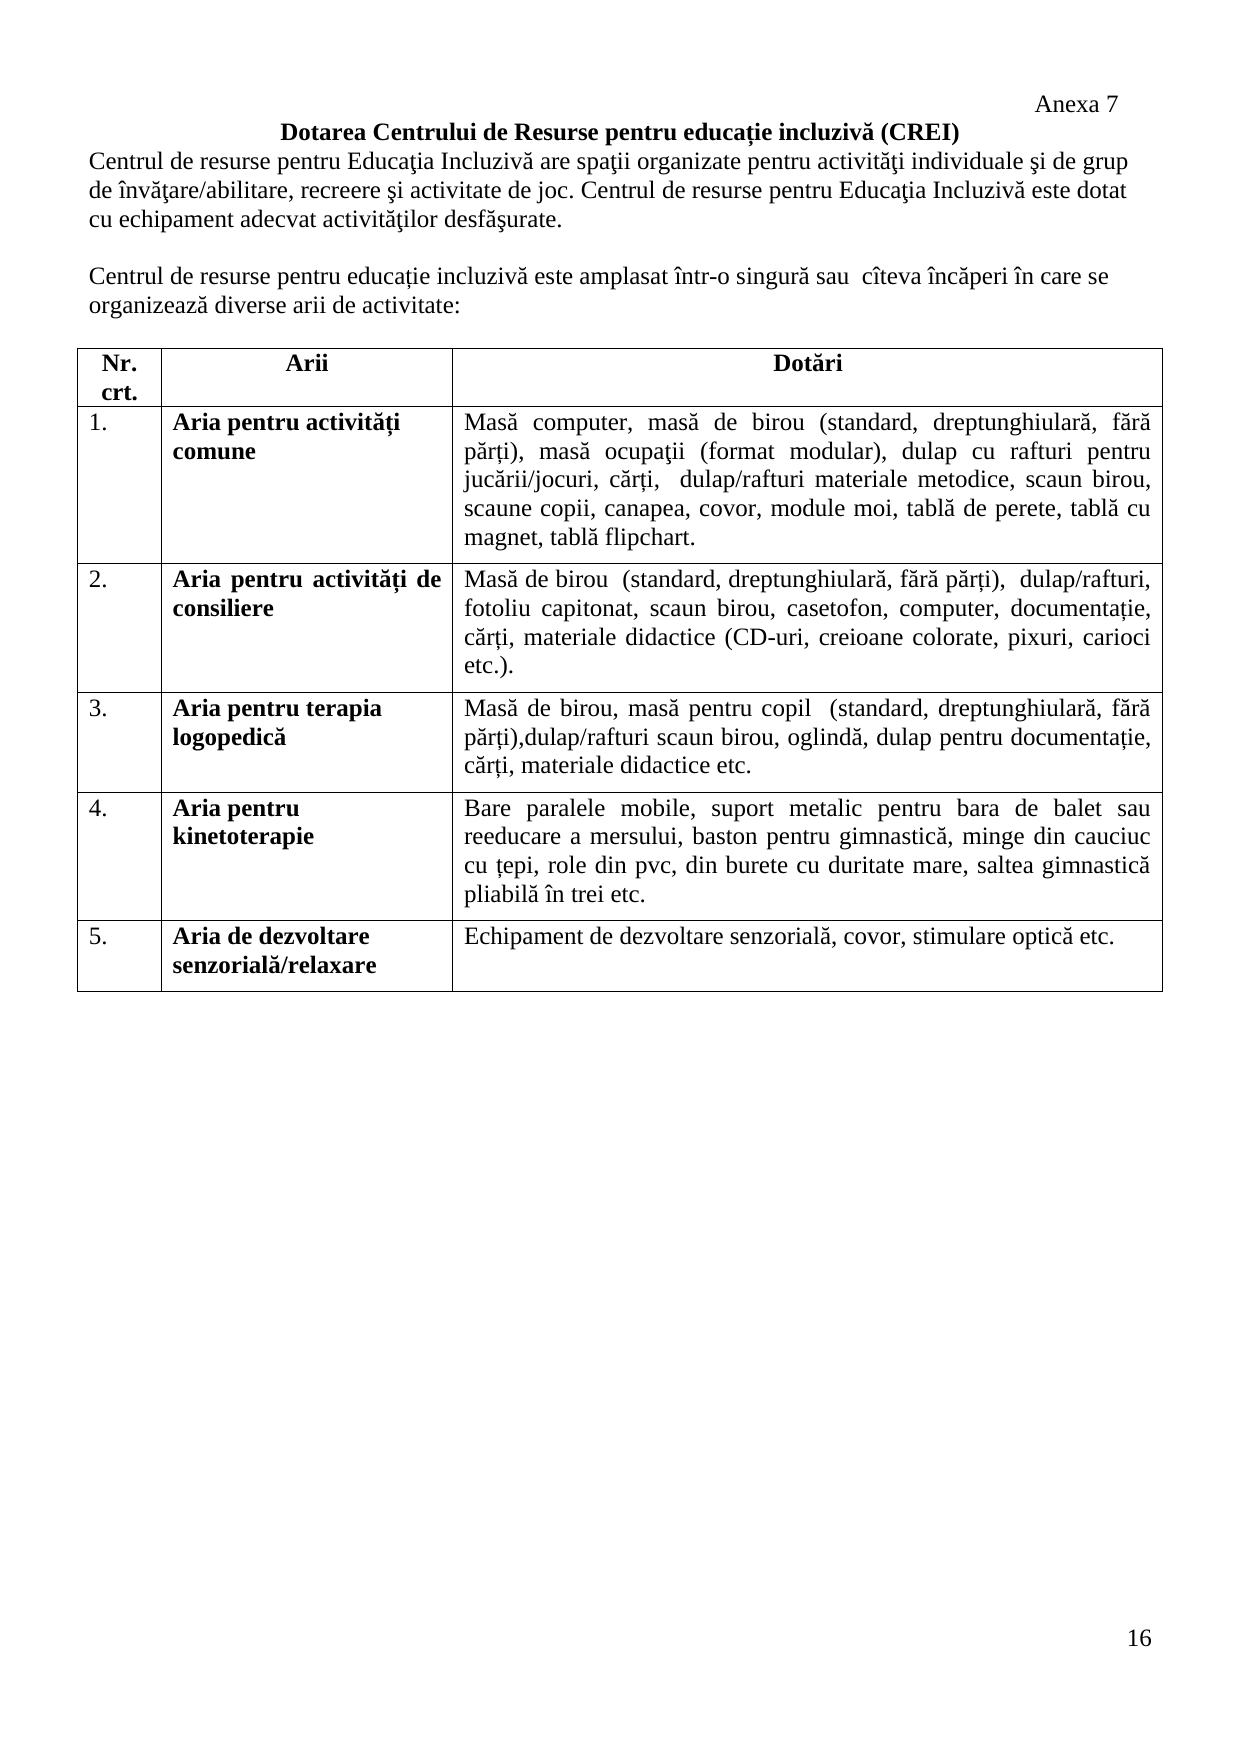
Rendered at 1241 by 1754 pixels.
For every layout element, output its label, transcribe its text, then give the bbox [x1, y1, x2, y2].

table_cell Masă computer, masă de birou (standard, dreptunghiulară, fără părți), masă ocupaţii (format modular), dulap cu rafturi pentru jucării/jocuri, cărți, dulap/rafturi materiale metodice, scaun birou, scaune copii, canapea, covor, module moi, tablă de perete, tablă cu magnet, tablă flipchart. [453, 407, 1162, 563]
table_cell 4. [78, 793, 161, 920]
table_cell 3. [78, 693, 161, 792]
text Dotarea Centrului de Resurse pentru educație incluzivă (CREI) [89, 117, 1152, 146]
table_cell Aria pentru activități de consiliere [162, 564, 452, 692]
table_cell Masă de birou (standard, dreptunghiulară, fără părți), dulap/rafturi, fotoliu capitonat, scaun birou, casetofon, computer, documentație, cărți, materiale didactice (CD-uri, creioane colorate, pixuri, carioci etc.). [453, 564, 1162, 692]
table_cell 1. [78, 407, 161, 563]
table_cell Masă de birou, masă pentru copil (standard, dreptunghiulară, fără părți),dulap/rafturi scaun birou, oglindă, dulap pentru documentație, cărți, materiale didactice etc. [453, 693, 1162, 792]
text Centrul de resurse pentru Educaţia Incluzivă are spaţii organizate pentru activităţi individuale şi de grup de învăţare/abilitare, recreere şi activitate de joc. Centrul de resurse pentru Educaţia Incluzivă este dotat cu echipament adecvat activităţilor desfăşurate. [89, 146, 1152, 232]
text Centrul de resurse pentru educație incluzivă este amplasat într-o singură sau cîteva încăperi în care se organizează diverse arii de activitate: [89, 261, 1152, 319]
table_cell Echipament de dezvoltare senzorială, covor, stimulare optică etc. [453, 921, 1162, 991]
table_header Dotări [453, 349, 1162, 406]
text Anexa 7 [89, 89, 1152, 117]
table_cell Aria pentru kinetoterapie [162, 793, 452, 920]
table_cell 5. [78, 921, 161, 991]
table_cell 2. [78, 564, 161, 692]
table_cell Bare paralele mobile, suport metalic pentru bara de balet sau reeducare a mersului, baston pentru gimnastică, minge din cauciuc cu țepi, role din pvc, din burete cu duritate mare, saltea gimnastică pliabilă în trei etc. [453, 793, 1162, 920]
table_header Arii [162, 349, 452, 406]
table_cell Aria pentru terapia logopedică [162, 693, 452, 792]
table_header Nr. crt. [78, 349, 161, 406]
table_cell Aria de dezvoltare senzorială/relaxare [162, 921, 452, 991]
table_cell Aria pentru activități comune [162, 407, 452, 563]
